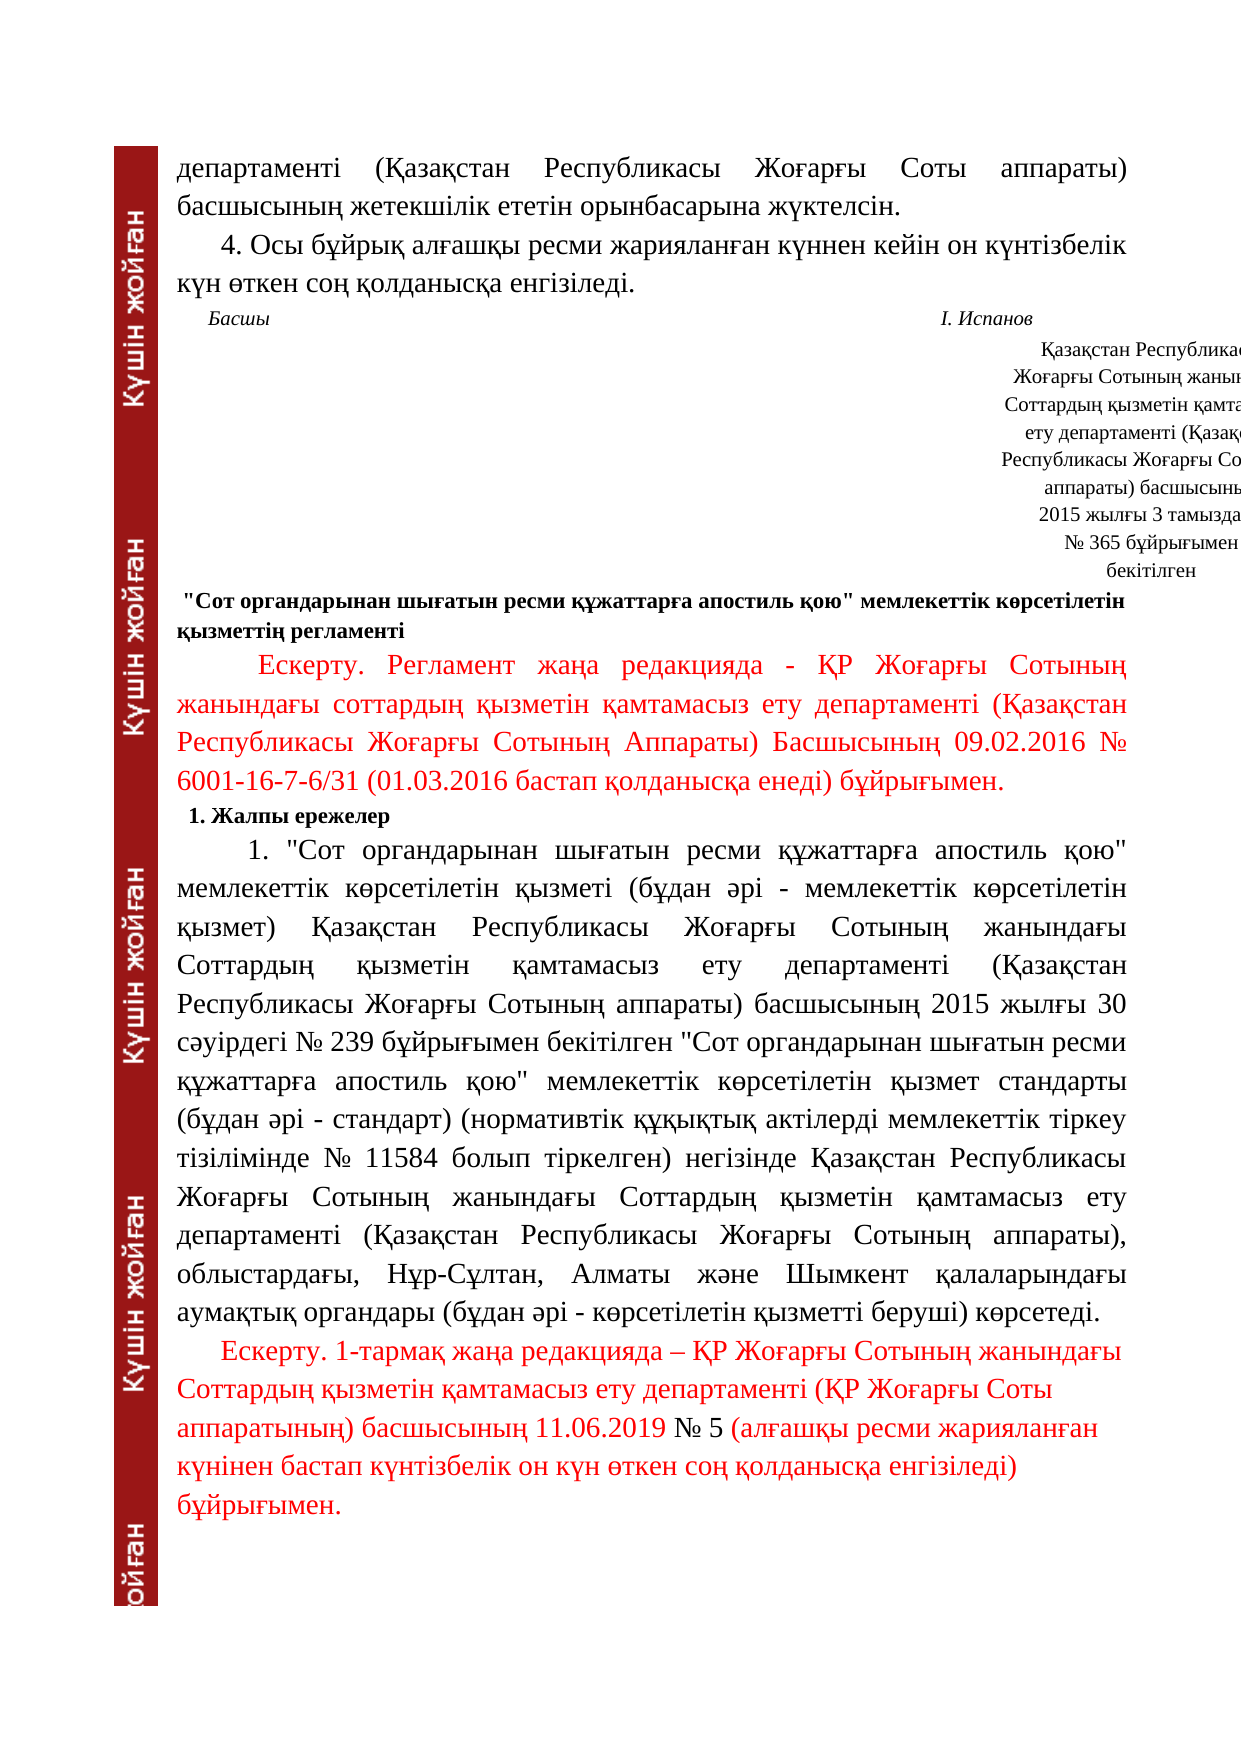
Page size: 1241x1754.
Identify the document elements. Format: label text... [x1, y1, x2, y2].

picture [114, 299, 158, 304]
text 1. "Сот органдарынан шығатын ресми құжаттарға апостиль қою" мемлекеттік көрсетілетін қызметі (бұдан әрі - мемлекеттік көрсетілетін қызмет) Қазақстан Республикасы Жоғарғы Сотының жанындағы Соттардың қызметін қамтамасыз ету департаменті (Қазақстан Республикасы Жоғарғы Сотының аппараты) басшысының 2015 жылғы 30 сәуірдегі № 239 бұйрығымен бекітілген "Сот органдарынан шығатын ресми құжаттарға апостиль қою" мемлекеттік көрсетілетін қызмет стандарты (бұдан әрі - стандарт) (нормативтiк құқықтық актiлердi мемлекеттiк тіркеу тізілімінде № 11584 болып тіркелген) негізінде Қазақстан Республикасы Жоғарғы Сотының жанындағы Соттардың қызметін қамтамасыз ету департаменті (Қазақстан Республикасы Жоғарғы Сотының аппараты), облыстардағы, Нұр-Сұлтан, Алматы және Шымкент қалаларындағы аумақтық органдары (бұдан әрі - көрсетілетін қызметті беруші) көрсетеді. [112, 832, 1128, 1328]
picture [114, 828, 158, 832]
text 1. Жалпы ережелер [112, 802, 1128, 828]
table_header Қазақстан Республикасы Жоғарғы Сотының жанындағы Соттардың қызметін қамтамасыз ету департаменті (Қазақстан Республикасы Жоғарғы Сотының аппараты) басшысының 2015 жылғы 3 тамыздағы № 365 бұйрығымен бекітілген [912, 335, 1240, 587]
table_header Басшы [101, 304, 939, 335]
picture [114, 1551, 158, 1606]
text "Сот органдарынан шығатын ресми құжаттарға апостиль қою" мемлекеттік көрсетілетін қызметтің регламенті [112, 587, 1128, 644]
text Ескерту. 1-тармақ жаңа редакцияда – ҚР Жоғарғы Сотының жанындағы Соттардың қызметін қамтамасыз ету департаменті (ҚР Жоғарғы Соты аппаратының) басшысының 11.06.2019 № 5 (алғашқы ресми жарияланған күнінен бастап күнтізбелік он күн өткен соң қолданысқа енгізіледі) бұйрығымен. [112, 1333, 1128, 1551]
table_header [101, 335, 912, 587]
table_header І. Испанов [939, 304, 1240, 335]
picture [114, 146, 158, 150]
text Ескерту. Регламент жаңа редакцияда - ҚР Жоғарғы Сотының жанындағы соттардың қызметін қамтамасыз ету департаменті (Қазақстан Республикасы Жоғарғы Сотының Аппараты) Басшысының 09.02.2016 № 6001-16-7-6/31 (01.03.2016 бастап қолданысқа енеді) бұйрығымен. [112, 647, 1128, 797]
text 4. Осы бұйрық алғашқы ресми жарияланған күннен кейін он күнтізбелік күн өткен соң қолданысқа енгізіледі. [112, 227, 1128, 299]
picture [114, 222, 158, 227]
picture [114, 1328, 158, 1333]
picture [114, 797, 158, 802]
